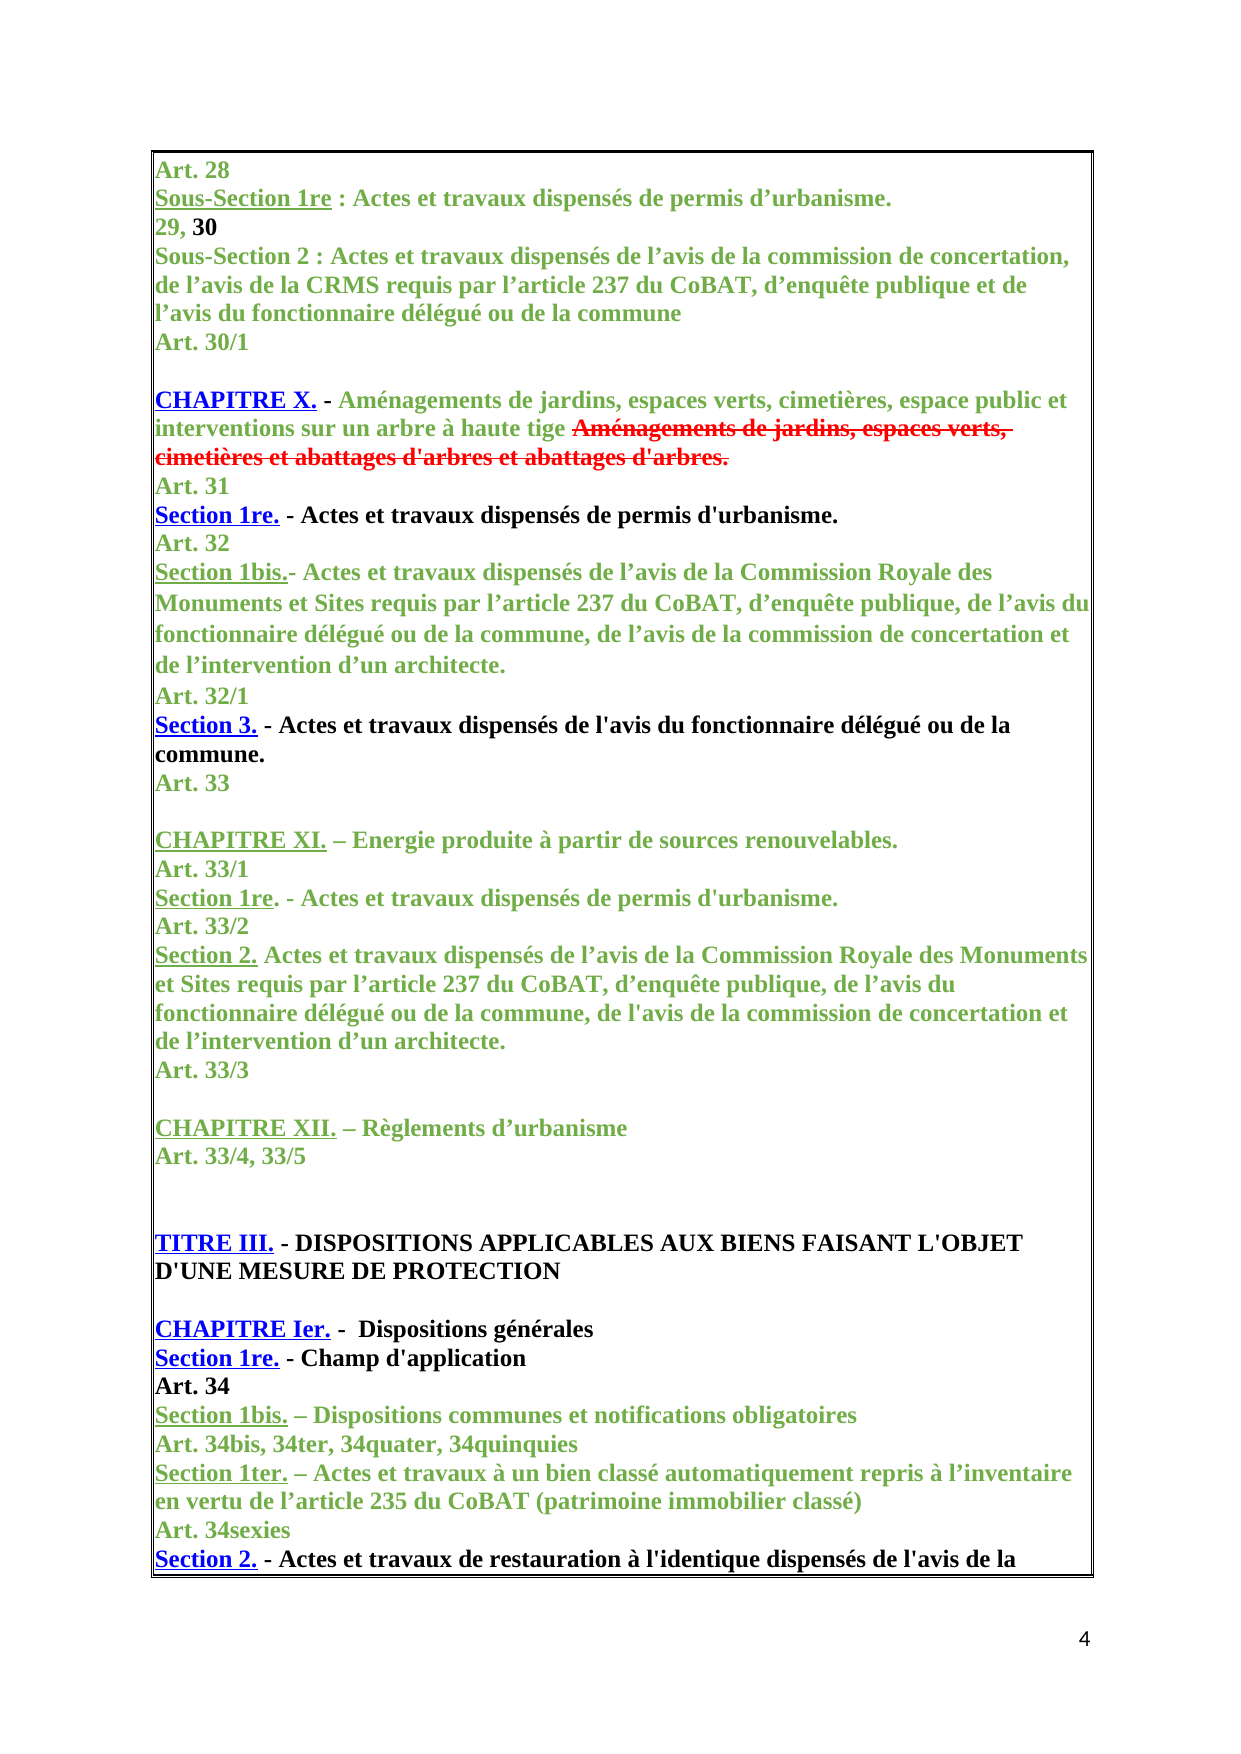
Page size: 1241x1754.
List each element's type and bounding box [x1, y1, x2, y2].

table_cell [154, 153, 1091, 1574]
